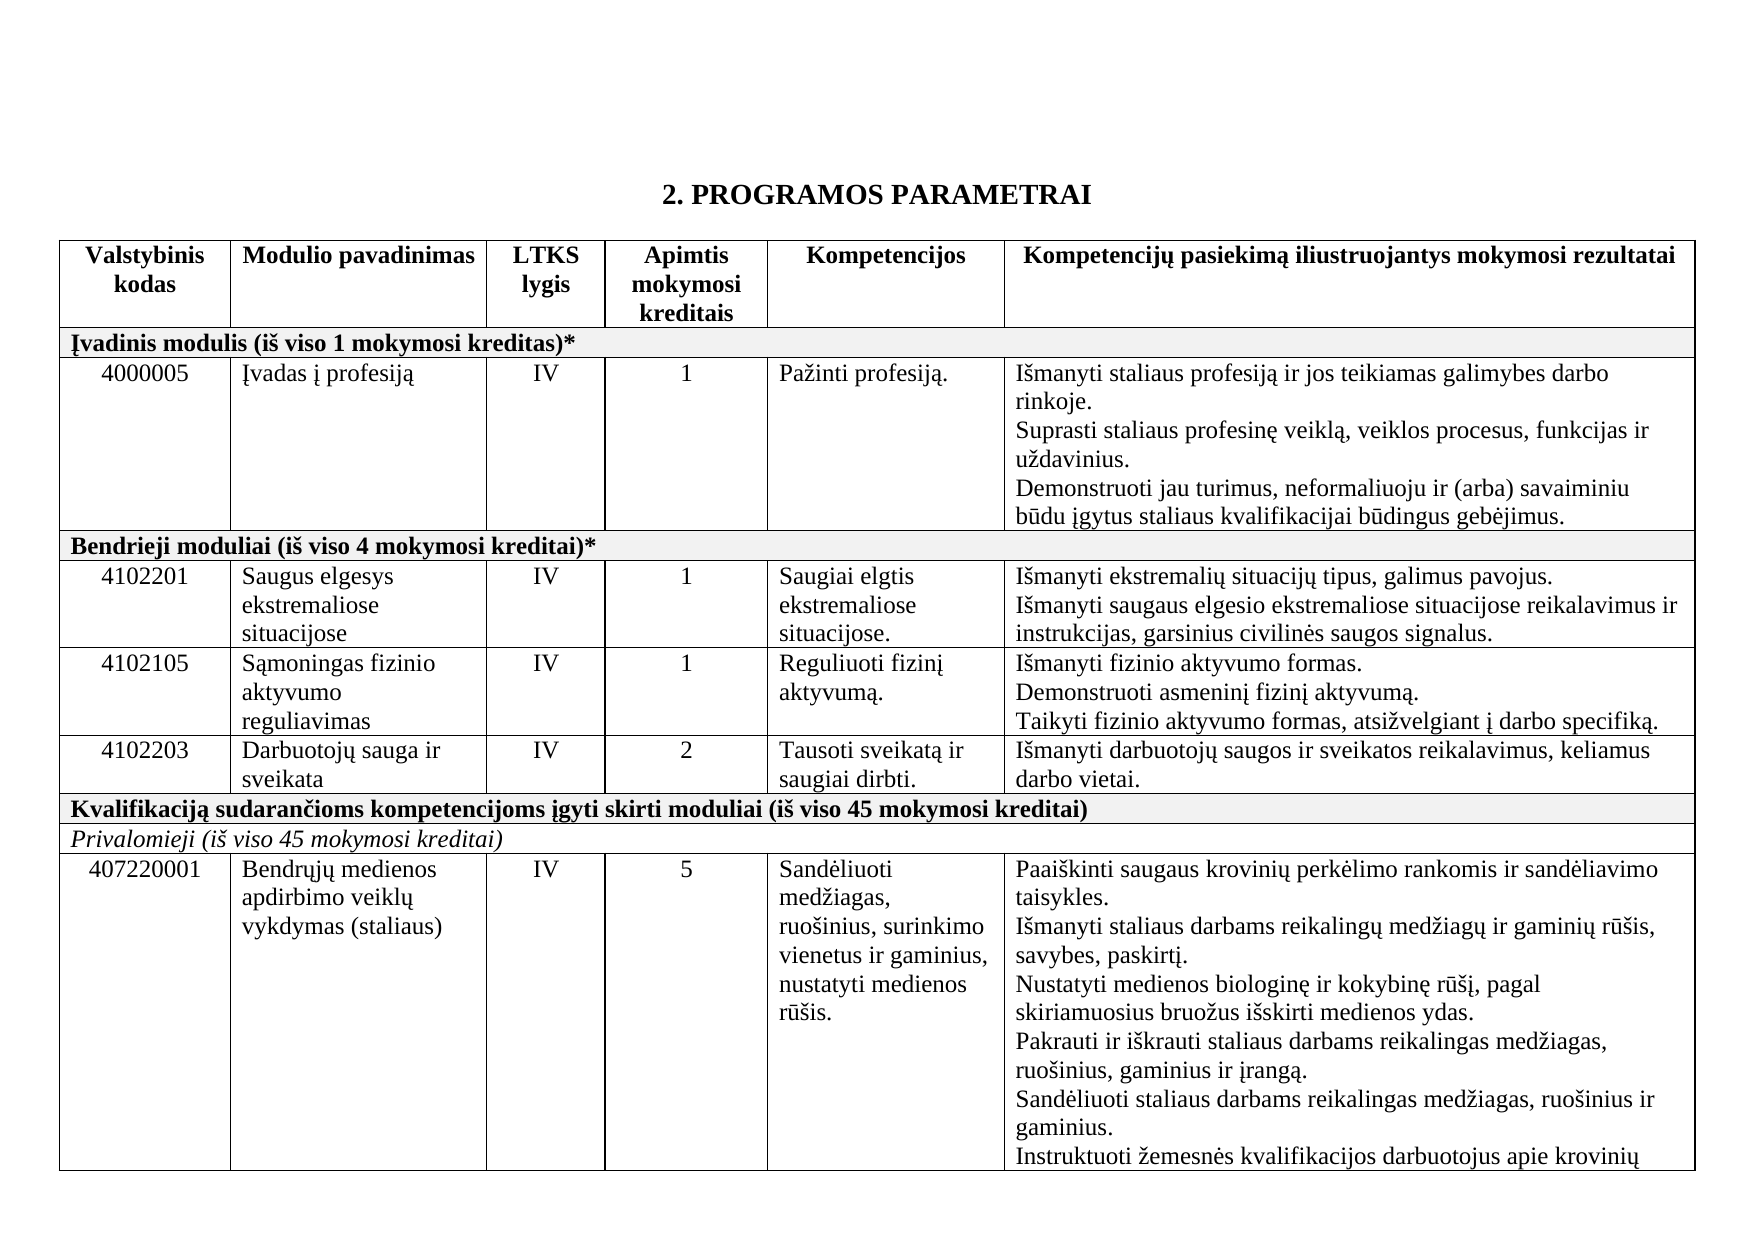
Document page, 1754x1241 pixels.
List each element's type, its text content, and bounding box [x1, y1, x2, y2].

table_cell Saugus elgesys ekstremaliose situacijose [231, 561, 486, 647]
table_header Kompetencijos [768, 241, 1004, 327]
table_cell Įvadas į profesiją [231, 358, 486, 530]
table_cell IV [487, 358, 604, 530]
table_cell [768, 854, 1004, 1170]
table_cell Išmanyti darbuotojų saugos ir sveikatos reikalavimus, keliamus darbo vietai. [1005, 736, 1694, 793]
table_header Modulio pavadinimas [231, 241, 486, 327]
table_header LTKS lygis [487, 241, 604, 327]
table_cell 407220001 [60, 854, 230, 1170]
table_cell Privalomieji (iš viso 45 mokymosi kreditai) [60, 824, 1694, 853]
text 2. PROGRAMOS PARAMETRAI [59, 177, 1695, 211]
table_cell IV [487, 561, 604, 647]
table_cell Išmanyti staliaus profesiją ir jos teikiamas galimybes darbo rinkoje. Suprasti staliaus profesinę veiklą, veiklos procesus, funkcijas ir uždavinius. Demonstruoti jau turimus, neformaliuoju ir (arba) savaiminiu būdu įgytus staliaus kvalifikacijai būdingus gebėjimus. [1005, 358, 1694, 530]
table_cell Pažinti profesiją. [768, 358, 1004, 530]
table_cell Reguliuoti fizinį aktyvumą. [768, 648, 1004, 734]
table_cell 5 [606, 854, 767, 1170]
table_cell 1 [606, 648, 767, 734]
table_cell Išmanyti ekstremalių situacijų tipus, galimus pavojus. Išmanyti saugaus elgesio ekstremaliose situacijose reikalavimus ir instrukcijas, garsinius civilinės saugos signalus. [1005, 561, 1694, 647]
table_cell 4102105 [60, 648, 230, 734]
table_cell 4102203 [60, 736, 230, 793]
table_cell Įvadinis modulis (iš viso 1 mokymosi kreditas)* [60, 328, 1694, 357]
table_cell 4102201 [60, 561, 230, 647]
table_header Apimtis mokymosi kreditais [606, 241, 767, 327]
table_cell Sąmoningas fizinio aktyvumo reguliavimas [231, 648, 486, 734]
table_cell Išmanyti fizinio aktyvumo formas. Demonstruoti asmeninį fizinį aktyvumą. Taikyti fizinio aktyvumo formas, atsižvelgiant į darbo specifiką. [1005, 648, 1694, 734]
table_cell Kvalifikaciją sudarančioms kompetencijoms įgyti skirti moduliai (iš viso 45 mokymosi kreditai) [60, 794, 1694, 823]
table_header Valstybinis kodas [60, 241, 230, 327]
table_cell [231, 854, 486, 1170]
table_cell Bendrieji moduliai (iš viso 4 mokymosi kreditai)* [60, 531, 1694, 560]
table_cell Tausoti sveikatą ir saugiai dirbti. [768, 736, 1004, 793]
table_cell 1 [606, 561, 767, 647]
table_cell IV [487, 854, 604, 1170]
table_cell 2 [606, 736, 767, 793]
table_cell Darbuotojų sauga ir sveikata [231, 736, 486, 793]
table_header Kompetencijų pasiekimą iliustruojantys mokymosi rezultatai [1005, 241, 1694, 327]
table_cell IV [487, 736, 604, 793]
table_cell IV [487, 648, 604, 734]
table_cell 1 [606, 358, 767, 530]
table_cell 4000005 [60, 358, 230, 530]
table_cell Saugiai elgtis ekstremaliose situacijose. [768, 561, 1004, 647]
